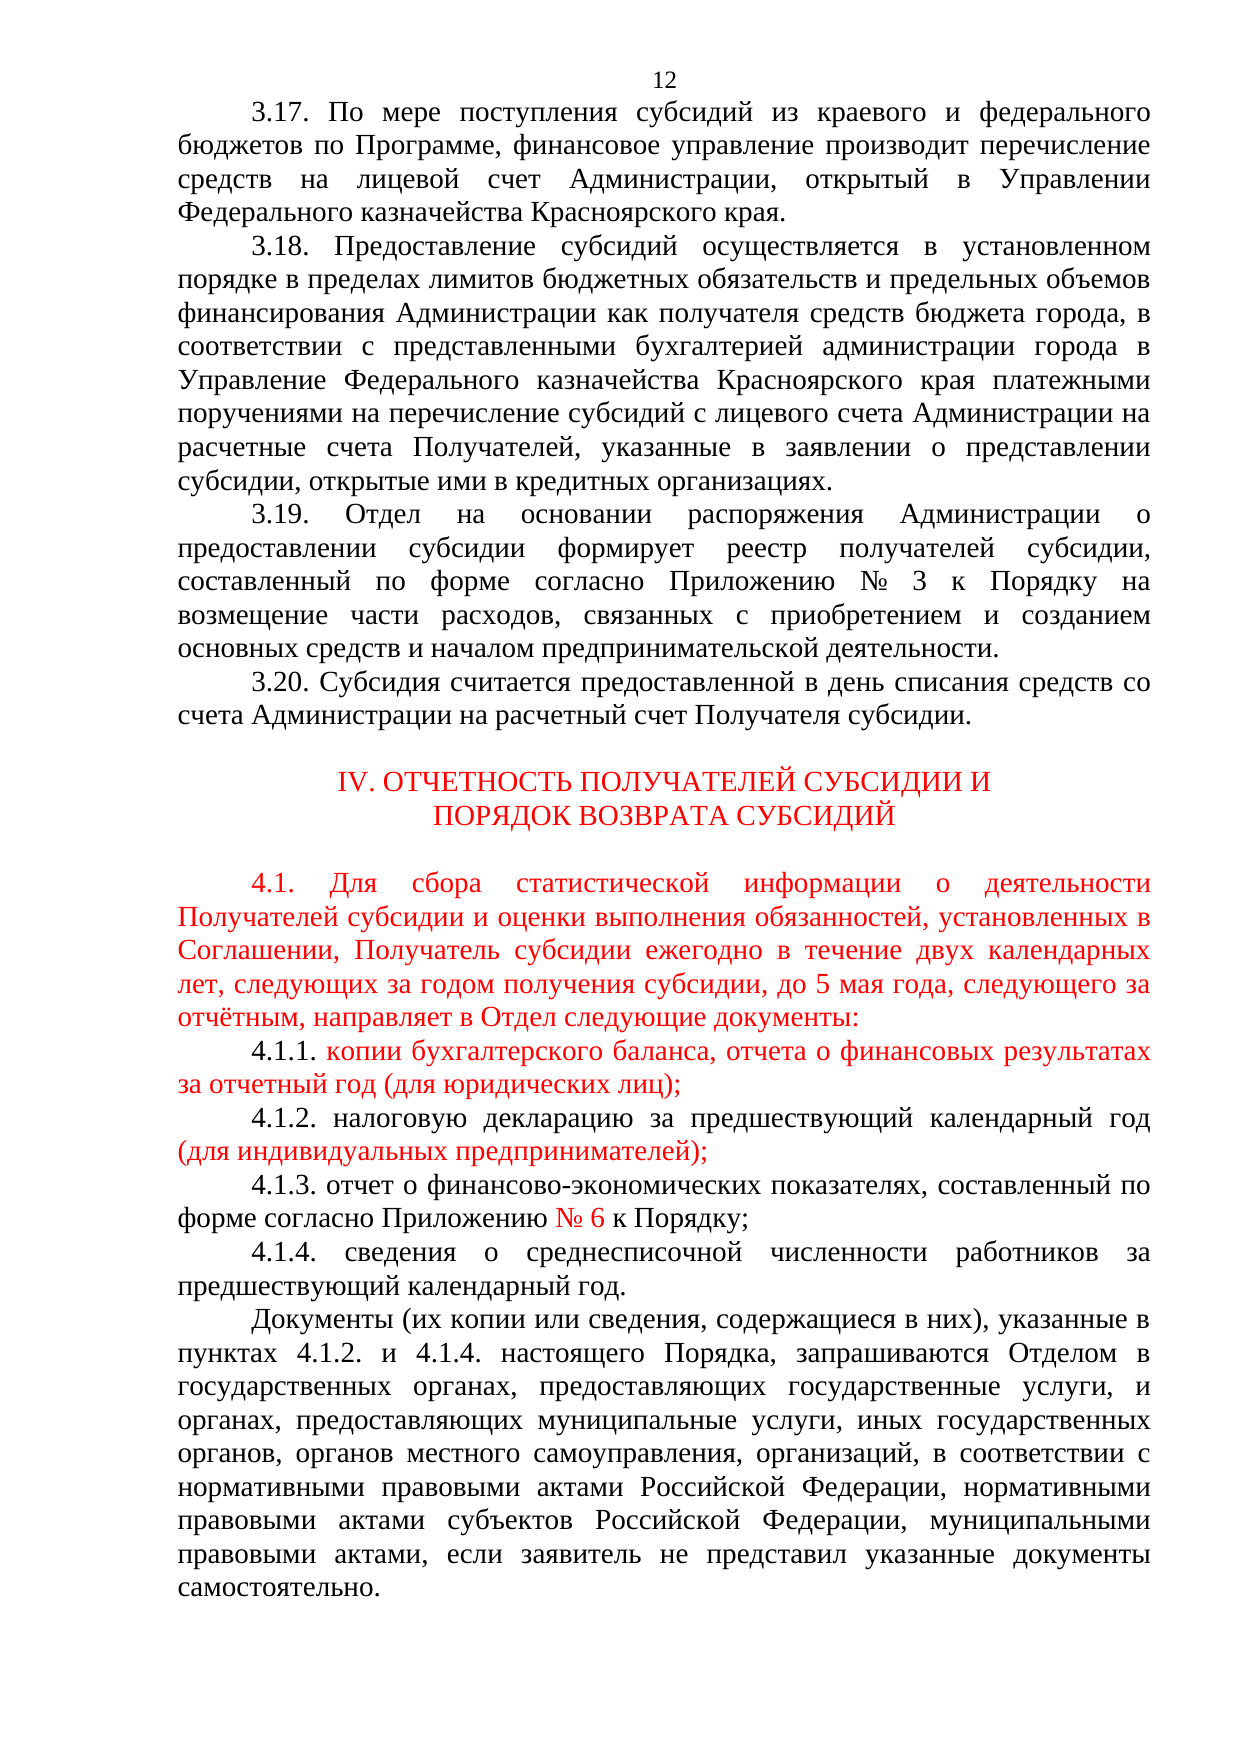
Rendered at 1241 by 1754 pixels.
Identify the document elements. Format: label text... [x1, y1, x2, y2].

text 4.1.3. отчет о финансово-экономических показателях, составленный по форме согласно Приложению № 6 к Порядку; [177, 1167, 1152, 1234]
text 3.17. По мере поступления субсидий из краевого и федерального бюджетов по Программе, финансовое управление производит перечисление средств на лицевой счет Администрации, открытый в Управлении Федерального казначейства Красноярского края. [177, 94, 1152, 228]
text 4.1.1. копии бухгалтерского баланса, отчета о финансовых результатах за отчетный год (для юридических лиц); [177, 1033, 1152, 1100]
text Документы (их копии или сведения, содержащиеся в них), указанные в пунктах 4.1.2. и 4.1.4. настоящего Порядка, запрашиваются Отделом в государственных органах, предоставляющих государственные услуги, и органах, предоставляющих муниципальные услуги, иных государственных органов, органов местного самоуправления, организаций, в соответствии с нормативными правовыми актами Российской Федерации, нормативными правовыми актами субъектов Российской Федерации, муниципальными правовыми актами, если заявитель не представил указанные документы самостоятельно. [177, 1301, 1152, 1603]
text IV. ОТЧЕТНОСТЬ ПОЛУЧАТЕЛЕЙ СУБСИДИИ И [177, 764, 1152, 798]
text 4.1. Для сбора статистической информации о деятельности Получателей субсидии и оценки выполнения обязанностей, установленных в Соглашении, Получатель субсидии ежегодно в течение двух календарных лет, следующих за годом получения субсидии, до 5 мая года, следующего за отчётным, направляет в Отдел следующие документы: [177, 865, 1152, 1033]
text ПОРЯДОК ВОЗВРАТА СУБСИДИЙ [177, 798, 1152, 832]
text 4.1.4. сведения о среднесписочной численности работников за предшествующий календарный год. [177, 1234, 1152, 1301]
text 3.18. Предоставление субсидий осуществляется в установленном порядке в пределах лимитов бюджетных обязательств и предельных объемов финансирования Администрации как получателя средств бюджета города, в соответствии с представленными бухгалтерией администрации города в Управление Федерального казначейства Красноярского края платежными поручениями на перечисление субсидий с лицевого счета Администрации на расчетные счета Получателей, указанные в заявлении о представлении субсидии, открытые ими в кредитных организациях. [177, 228, 1152, 496]
text 3.19. Отдел на основании распоряжения Администрации о предоставлении субсидии формирует реестр получателей субсидии, составленный по форме согласно Приложению № 3 к Порядку на возмещение части расходов, связанных с приобретением и созданием основных средств и началом предпринимательской деятельности. [177, 496, 1152, 664]
text 3.20. Субсидия считается предоставленной в день списания средств со счета Администрации на расчетный счет Получателя субсидии. [177, 664, 1152, 731]
text 4.1.2. налоговую декларацию за предшествующий календарный год (для индивидуальных предпринимателей); [177, 1100, 1152, 1167]
